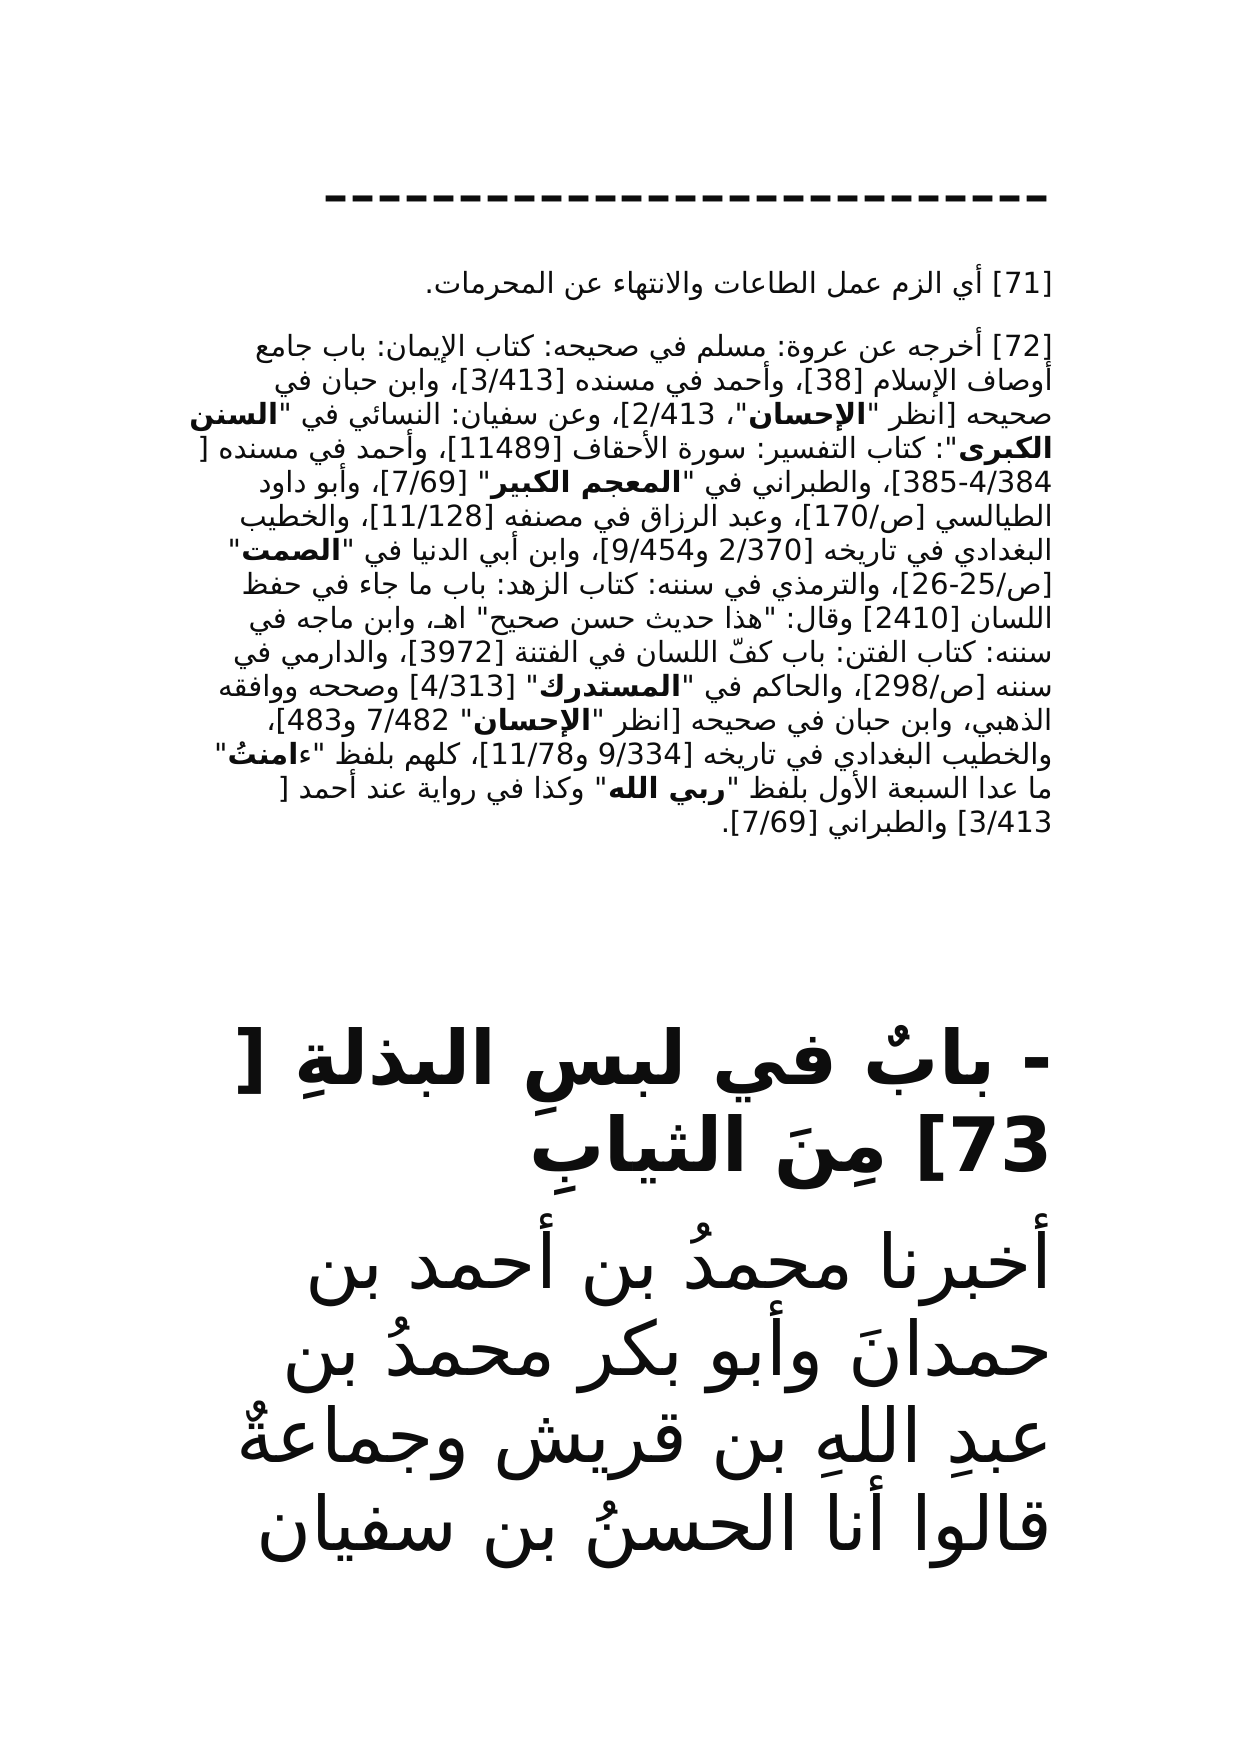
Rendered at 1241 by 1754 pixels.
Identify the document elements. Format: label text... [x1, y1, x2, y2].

text --------------------------- [187, 150, 1053, 237]
text [71] أي الزم عمل الطاعات والانتهاء عن المحرمات. [187, 266, 1053, 300]
text - بابٌ في لبسِ البذلةِ [73] مِنَ الثيابِ [187, 1015, 1053, 1189]
text [72] أخرجه عن عروة: مسلم في صحيحه: كتاب الإيمان: باب جامع أوصاف الإسلام [38]، وأحمد في مسنده [3/413]، وابن حبان في صحيحه [انظر "الإحسان"، 2/413]، وعن سفيان: النسائي في "السنن الكبرى": كتاب التفسير: سورة الأحقاف [11489]، وأحمد في مسنده [4/384-385]، والطبراني في "المعجم الكبير" [7/69]، وأبو داود الطيالسي [ص/170]، وعبد الرزاق في مصنفه [11/128]، والخطيب البغدادي في تاريخه [2/370 و9/454]، وابن أبي الدنيا في "الصمت" [ص/25-26]، والترمذي في سننه: كتاب الزهد: باب ما جاء في حفظ اللسان [2410] وقال: "هذا حديث حسن صحيح" اهـ، وابن ماجه في سننه: كتاب الفتن: باب كفّ اللسان في الفتنة [3972]، والدارمي في سننه [ص/298]، والحاكم في "المستدرك" [4/313] وصححه ووافقه الذهبي، وابن حبان في صحيحه [انظر "الإحسان" 7/482 و483]، والخطيب البغدادي في تاريخه [9/334 و11/78]، كلهم بلفظ "ءامنتُ" ما عدا السبعة الأول بلفظ "ربي الله" وكذا في رواية عند أحمد [3/413] والطبراني [7/69]. [187, 329, 1053, 839]
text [187, 1218, 1053, 1568]
